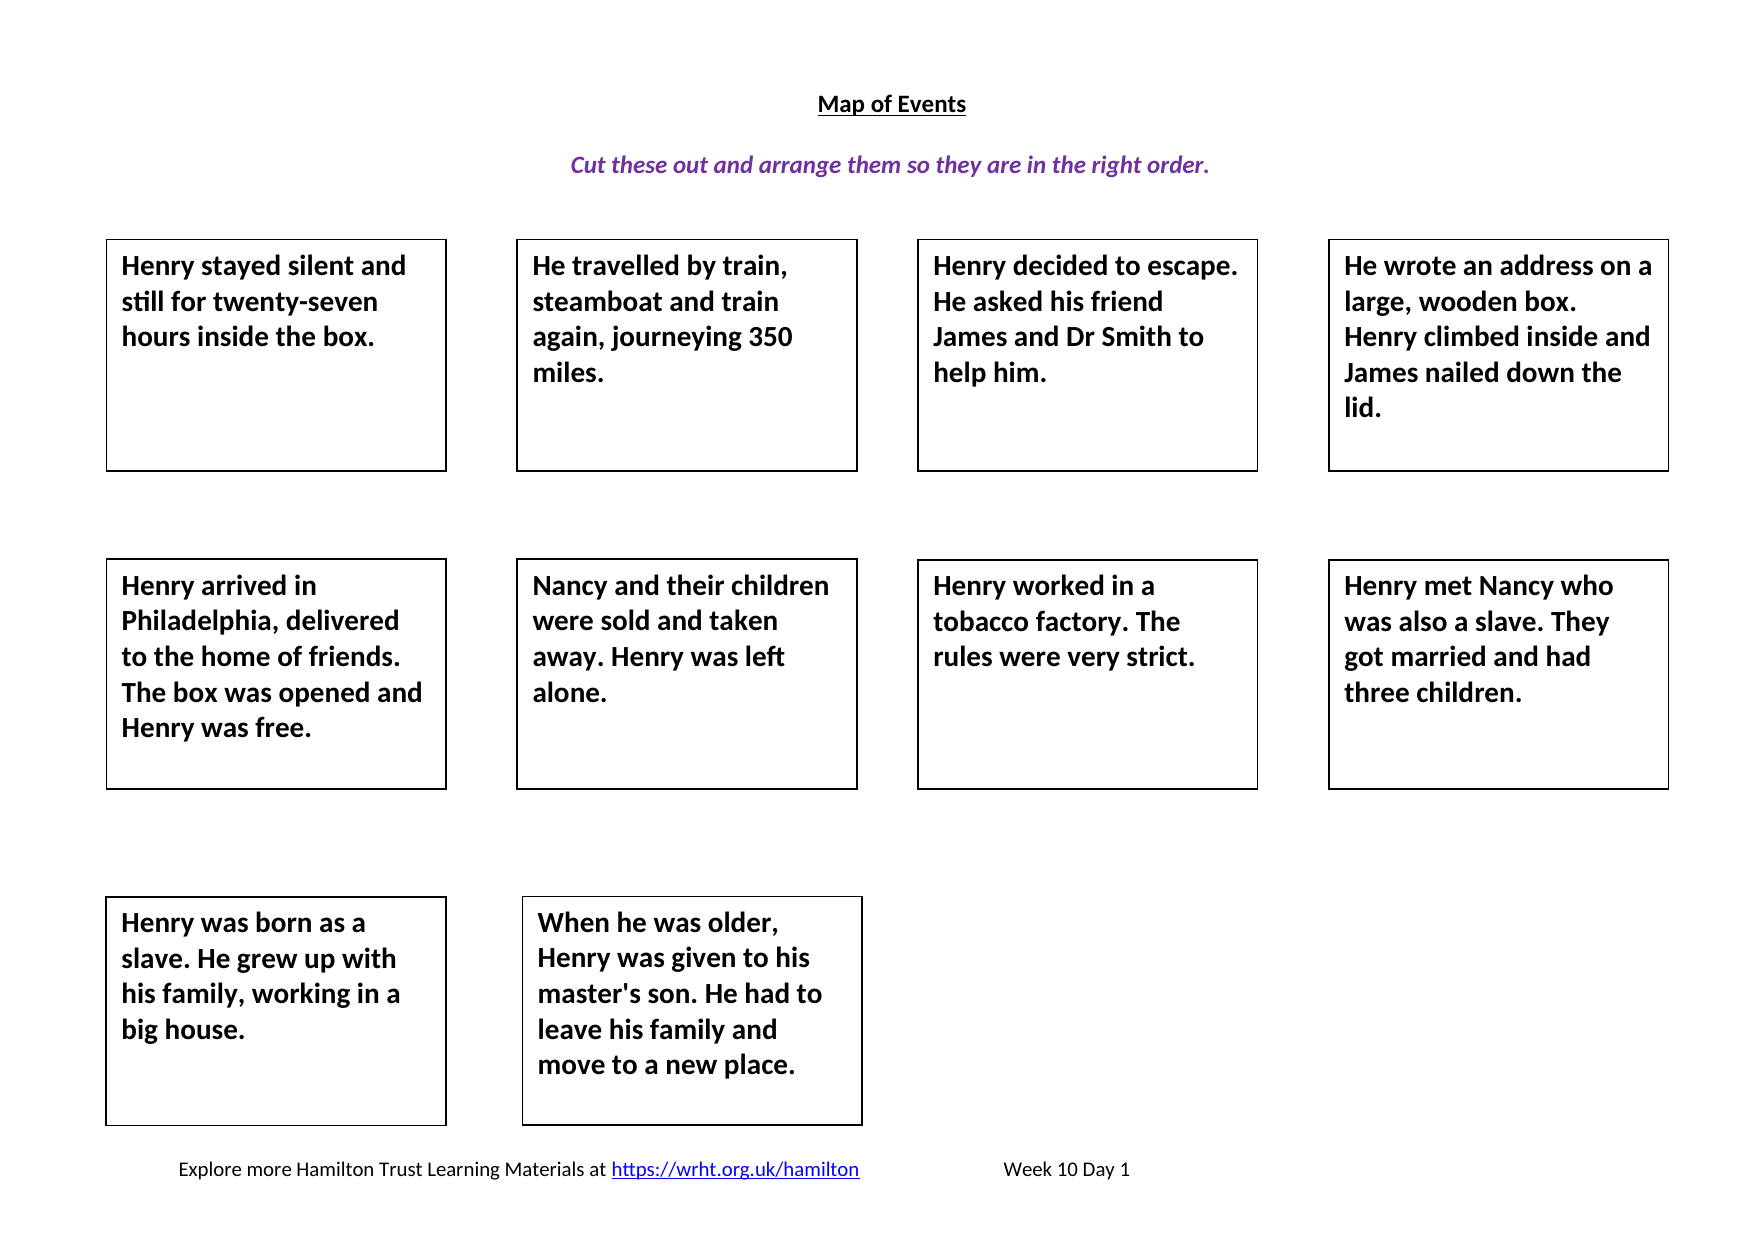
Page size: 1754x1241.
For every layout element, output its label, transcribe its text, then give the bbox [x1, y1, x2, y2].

text Cut these out and arrange them so they are in the right order. [103, 150, 1680, 180]
text Map of Events [103, 89, 1680, 119]
